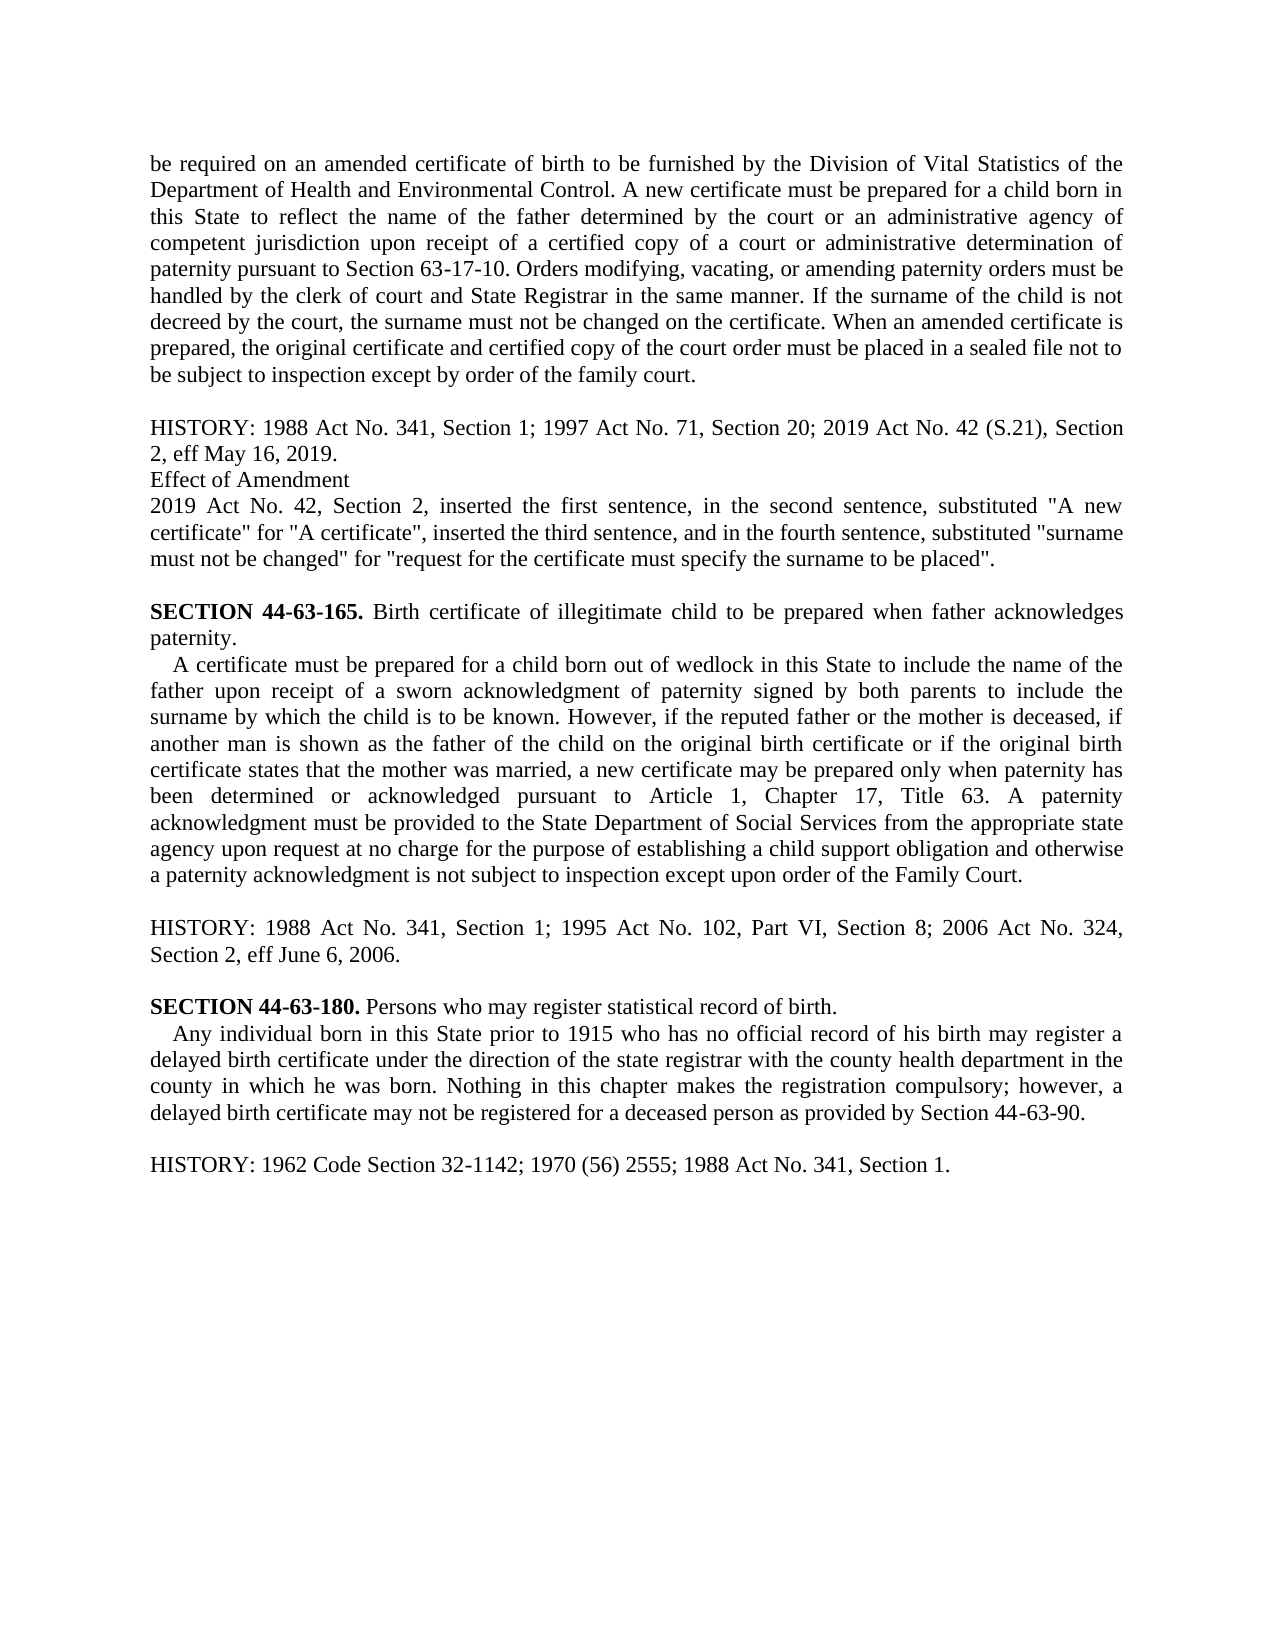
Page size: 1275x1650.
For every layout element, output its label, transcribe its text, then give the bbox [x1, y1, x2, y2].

text 2019 Act No. 42, Section 2, inserted the first sentence, in the second sentence, substituted "A new certificate" for "A certificate", inserted the third sentence, and in the fourth sentence, substituted "surname must not be changed" for "request for the certificate must specify the surname to be placed". [150, 493, 1125, 572]
text HISTORY: 1988 Act No. 341, Section 1; 1997 Act No. 71, Section 20; 2019 Act No. 42 (S.21), Section 2, eff May 16, 2019. [150, 413, 1125, 466]
text A certificate must be prepared for a child born out of wedlock in this State to include the name of the father upon receipt of a sworn acknowledgment of paternity signed by both parents to include the surname by which the child is to be known. However, if the reputed father or the mother is deceased, if another man is shown as the father of the child on the original birth certificate or if the original birth certificate states that the mother was married, a new certificate may be prepared only when paternity has been determined or acknowledged pursuant to Article 1, Chapter 17, Title 63. A paternity acknowledgment must be provided to the State Department of Social Services from the appropriate state agency upon request at no charge for the purpose of establishing a child support obligation and otherwise a paternity acknowledgment is not subject to inspection except upon order of the Family Court. [150, 651, 1125, 888]
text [150, 150, 1125, 387]
text SECTION 44-63-165. Birth certificate of illegitimate child to be prepared when father acknowledges paternity. [150, 598, 1125, 651]
text SECTION 44-63-180. Persons who may register statistical record of birth. [150, 993, 1125, 1020]
text Effect of Amendment [150, 466, 1125, 493]
text HISTORY: 1988 Act No. 341, Section 1; 1995 Act No. 102, Part VI, Section 8; 2006 Act No. 324, Section 2, eff June 6, 2006. [150, 914, 1125, 967]
text Any individual born in this State prior to 1915 who has no official record of his birth may register a delayed birth certificate under the direction of the state registrar with the county health department in the county in which he was born. Nothing in this chapter makes the registration compulsory; however, a delayed birth certificate may not be registered for a deceased person as provided by Section 44-63-90. [150, 1020, 1125, 1125]
text HISTORY: 1962 Code Section 32-1142; 1970 (56) 2555; 1988 Act No. 341, Section 1. [150, 1151, 1125, 1178]
